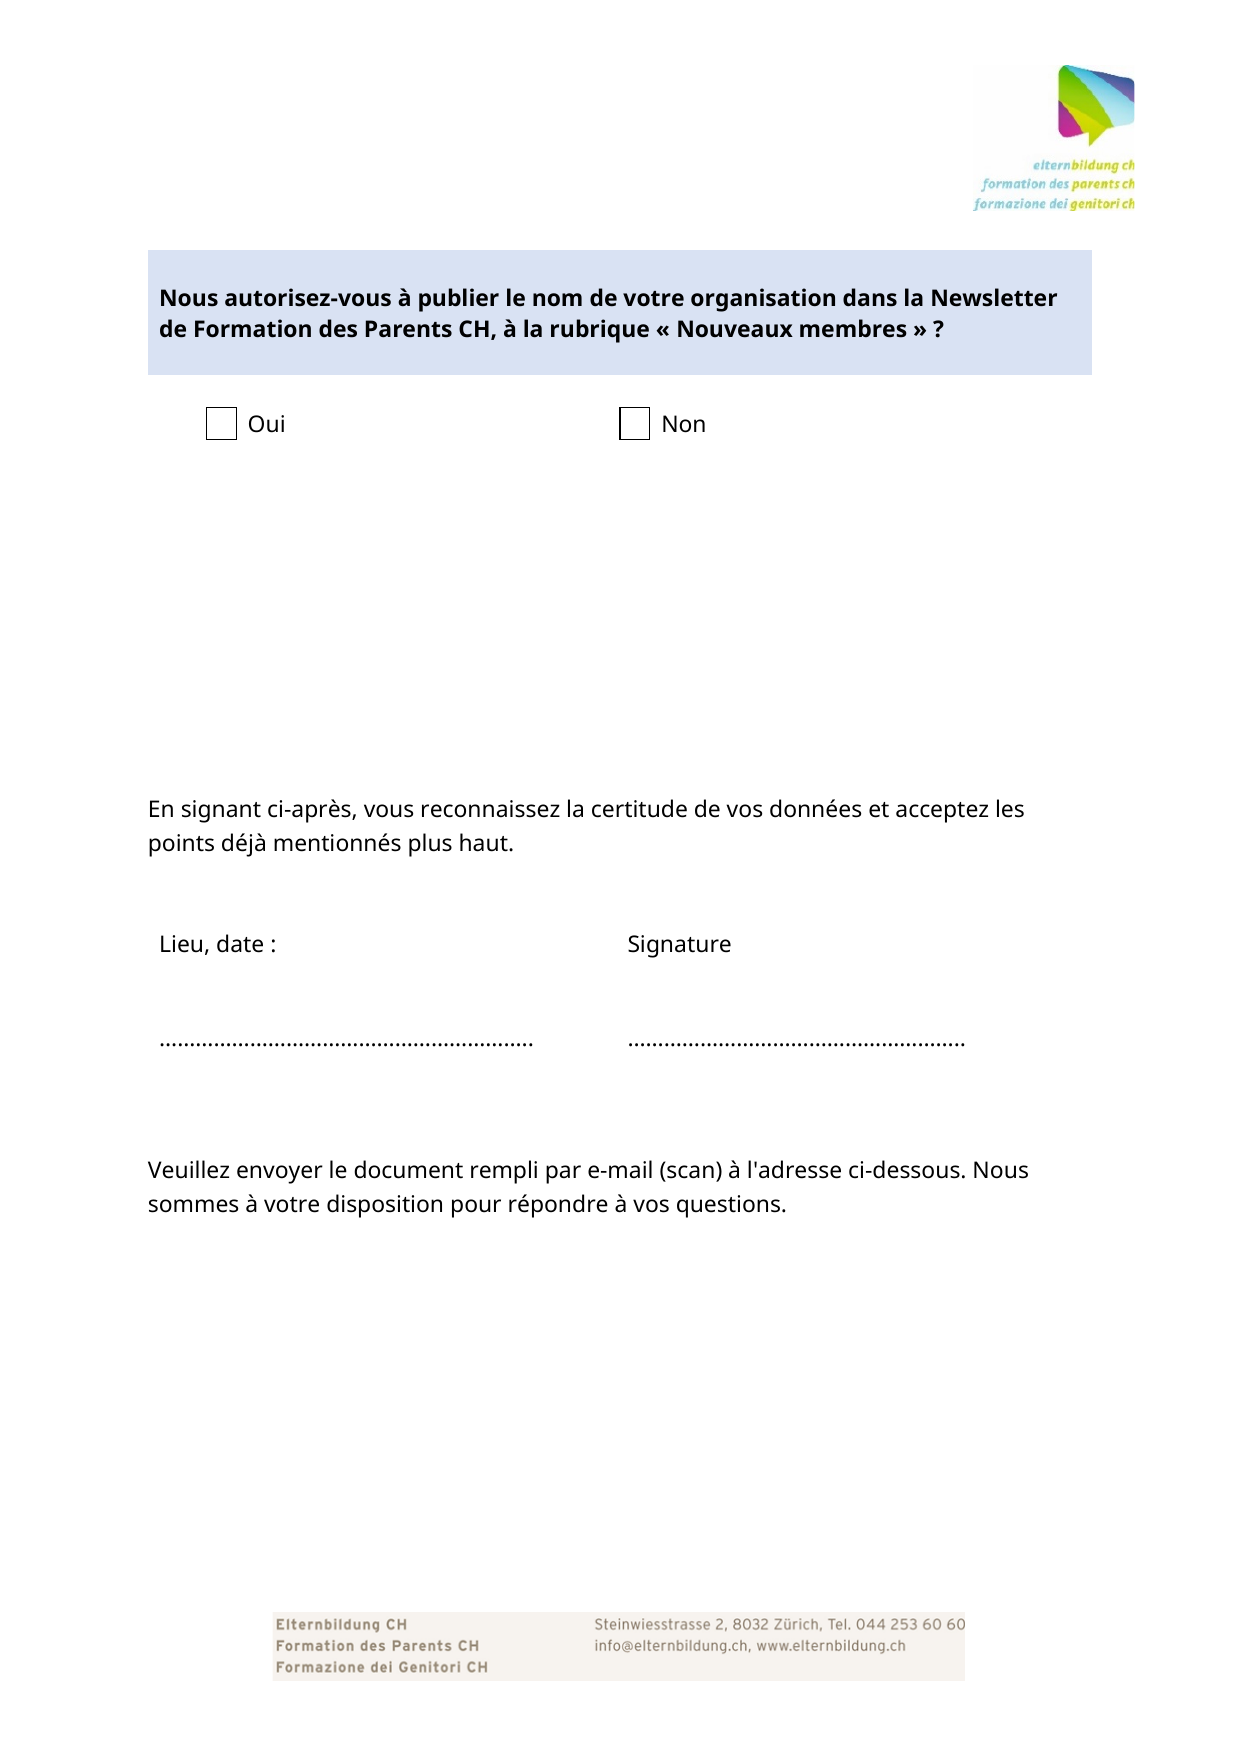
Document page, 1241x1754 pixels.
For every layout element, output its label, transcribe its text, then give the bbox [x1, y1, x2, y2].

table_header Lieu, date : …………………………………………………….. [148, 928, 616, 1053]
table_header Nous autorisez-vous à publier le nom de votre organisation dans la Newsletter de Formation des Parents CH, à la rubrique « Nouveaux membres » ? [148, 250, 1092, 375]
table_header [621, 408, 649, 439]
table_header [207, 408, 236, 439]
table_header Signature ……………………………………………….. [616, 928, 1093, 1053]
table_header Oui [237, 407, 619, 439]
text En signant ci-après, vous reconnaissez la certitude de vos données et acceptez les points déjà mentionnés plus haut. [148, 793, 1093, 858]
picture [272, 1612, 968, 1681]
text Veuillez envoyer le document rempli par e-mail (scan) à l'adresse ci-dessous. Nous sommes à votre disposition pour répondre à vos questions. [148, 1154, 1093, 1219]
table_header Non [650, 407, 1092, 439]
picture [972, 65, 1135, 211]
